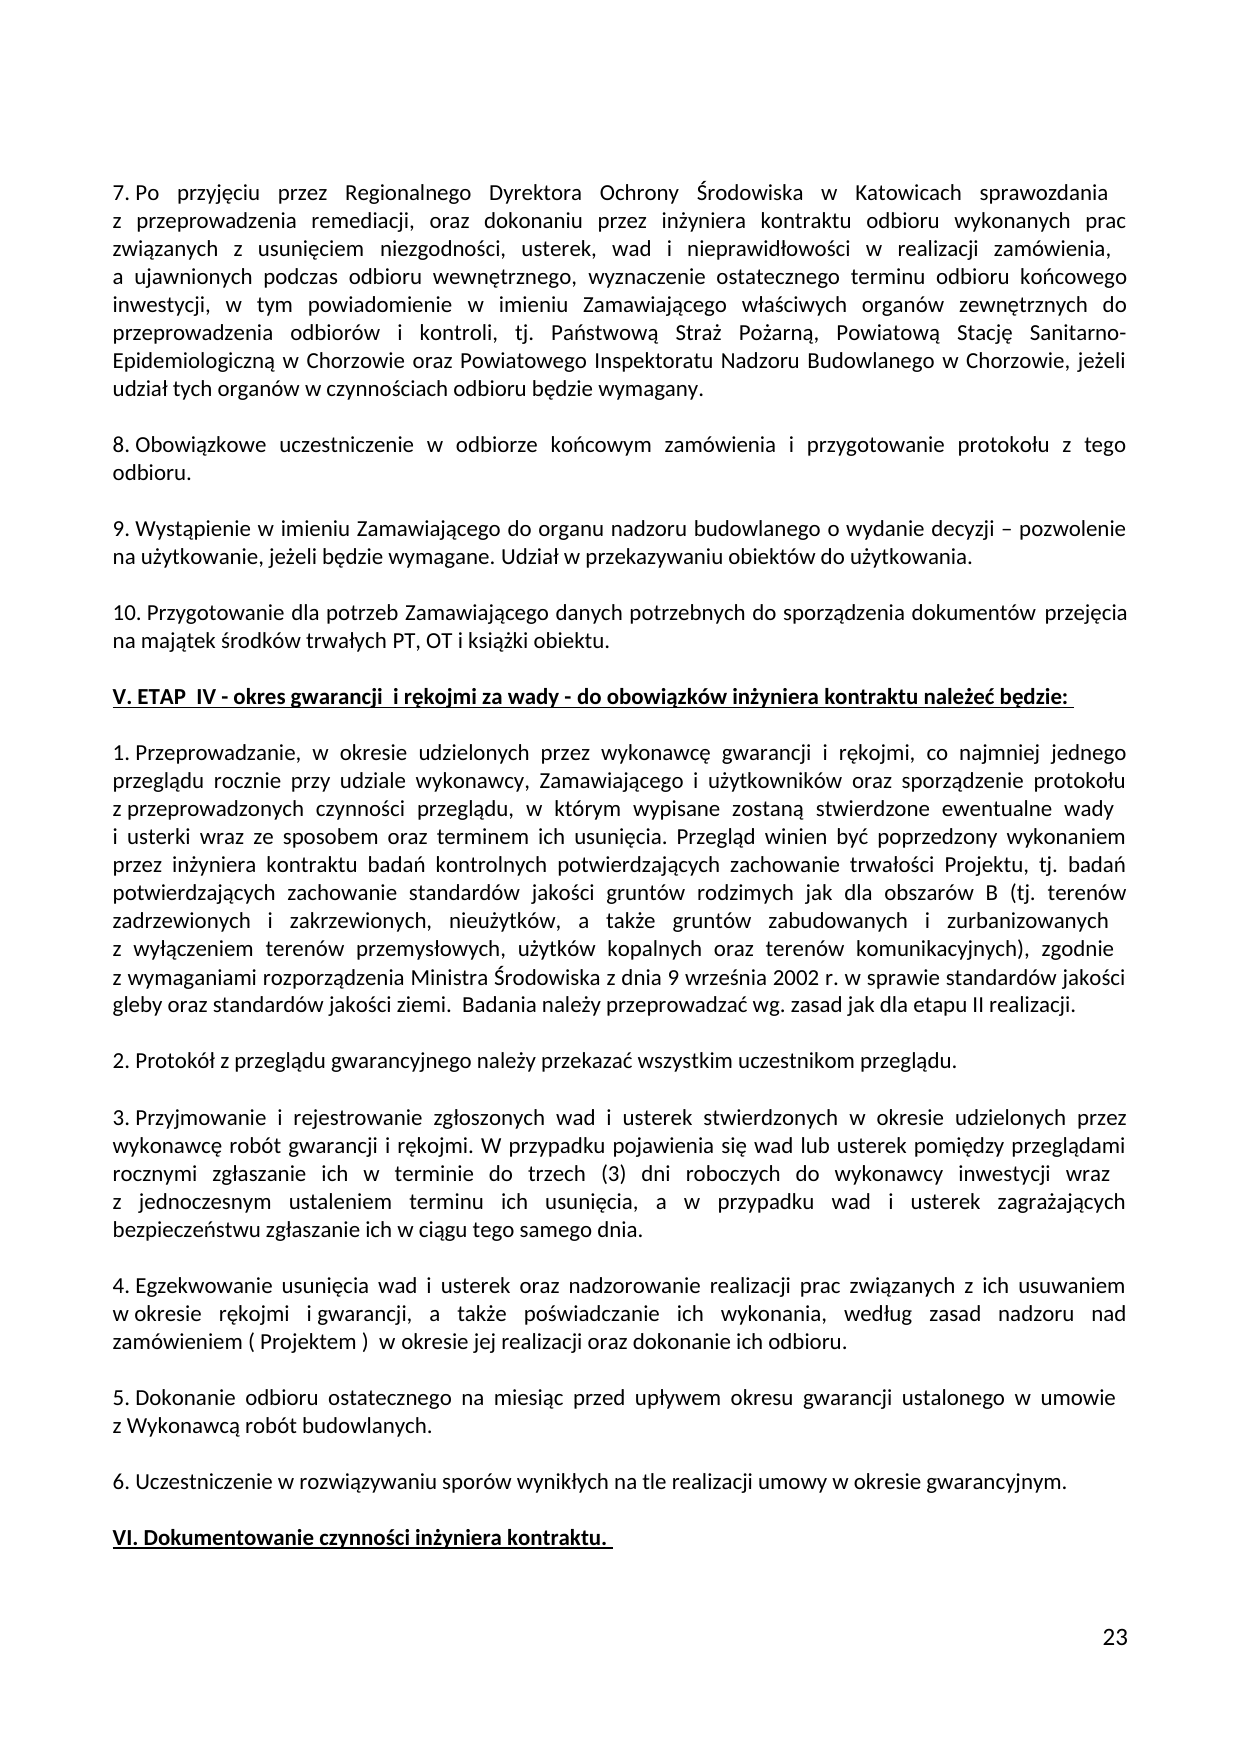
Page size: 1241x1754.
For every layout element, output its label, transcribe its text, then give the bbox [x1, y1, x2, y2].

list Protokół z przeglądu gwarancyjnego należy przekazać wszystkim uczestnikom przeglądu. [112, 1047, 1128, 1075]
list Przygotowanie dla potrzeb Zamawiającego danych potrzebnych do sporządzenia dokumentów przejęcia na majątek środków trwałych PT, OT i książki obiektu. [112, 598, 1128, 654]
text V. ETAP IV - okres gwarancji i rękojmi za wady - do obowiązków inżyniera kontraktu należeć będzie: [112, 682, 1128, 710]
list Przeprowadzanie, w okresie udzielonych przez wykonawcę gwarancji i rękojmi, co najmniej jednego przeglądu rocznie przy udziale wykonawcy, Zamawiającego i użytkowników oraz sporządzenie protokołu z przeprowadzonych czynności przeglądu, w którym wypisane zostaną stwierdzone ewentualne wady i usterki wraz ze sposobem oraz terminem ich usunięcia. Przegląd winien być poprzedzony wykonaniem przez inżyniera kontraktu badań kontrolnych potwierdzających zachowanie trwałości Projektu, tj. badań potwierdzających zachowanie standardów jakości gruntów rodzimych jak dla obszarów B (tj. terenów zadrzewionych i zakrzewionych, nieużytków, a także gruntów zabudowanych i zurbanizowanych z wyłączeniem terenów przemysłowych, użytków kopalnych oraz terenów komunikacyjnych), zgodnie z wymaganiami rozporządzenia Ministra Środowiska z dnia 9 września 2002 r. w sprawie standardów jakości gleby oraz standardów jakości ziemi. Badania należy przeprowadzać wg. zasad jak dla etapu II realizacji. [112, 738, 1128, 1019]
list Przyjmowanie i rejestrowanie zgłoszonych wad i usterek stwierdzonych w okresie udzielonych przez wykonawcę robót gwarancji i rękojmi. W przypadku pojawienia się wad lub usterek pomiędzy przeglądami rocznymi zgłaszanie ich w terminie do trzech (3) dni roboczych do wykonawcy inwestycji wraz z jednoczesnym ustaleniem terminu ich usunięcia, a w przypadku wad i usterek zagrażających bezpieczeństwu zgłaszanie ich w ciągu tego samego dnia. [112, 1103, 1128, 1243]
text VI. Dokumentowanie czynności inżyniera kontraktu. [112, 1523, 1128, 1551]
list Obowiązkowe uczestniczenie w odbiorze końcowym zamówienia i przygotowanie protokołu z tego odbioru. [112, 430, 1128, 486]
list Dokonanie odbioru ostatecznego na miesiąc przed upływem okresu gwarancji ustalonego w umowie z Wykonawcą robót budowlanych. [112, 1383, 1128, 1439]
list Po przyjęciu przez Regionalnego Dyrektora Ochrony Środowiska w Katowicach sprawozdania z przeprowadzenia remediacji, oraz dokonaniu przez inżyniera kontraktu odbioru wykonanych prac związanych z usunięciem niezgodności, usterek, wad i nieprawidłowości w realizacji zamówienia, a ujawnionych podczas odbioru wewnętrznego, wyznaczenie ostatecznego terminu odbioru końcowego inwestycji, w tym powiadomienie w imieniu Zamawiającego właściwych organów zewnętrznych do przeprowadzenia odbiorów i kontroli, tj. Państwową Straż Pożarną, Powiatową Stację Sanitarno-Epidemiologiczną w Chorzowie oraz Powiatowego Inspektoratu Nadzoru Budowlanego w Chorzowie, jeżeli udział tych organów w czynnościach odbioru będzie wymagany. [112, 178, 1128, 402]
list Uczestniczenie w rozwiązywaniu sporów wynikłych na tle realizacji umowy w okresie gwarancyjnym. [112, 1467, 1128, 1495]
list Egzekwowanie usunięcia wad i usterek oraz nadzorowanie realizacji prac związanych z ich usuwaniem w okresie rękojmi i gwarancji, a także poświadczanie ich wykonania, według zasad nadzoru nad zamówieniem ( Projektem ) w okresie jej realizacji oraz dokonanie ich odbioru. [112, 1271, 1128, 1355]
list Wystąpienie w imieniu Zamawiającego do organu nadzoru budowlanego o wydanie decyzji – pozwolenie na użytkowanie, jeżeli będzie wymagane. Udział w przekazywaniu obiektów do użytkowania. [112, 514, 1128, 570]
